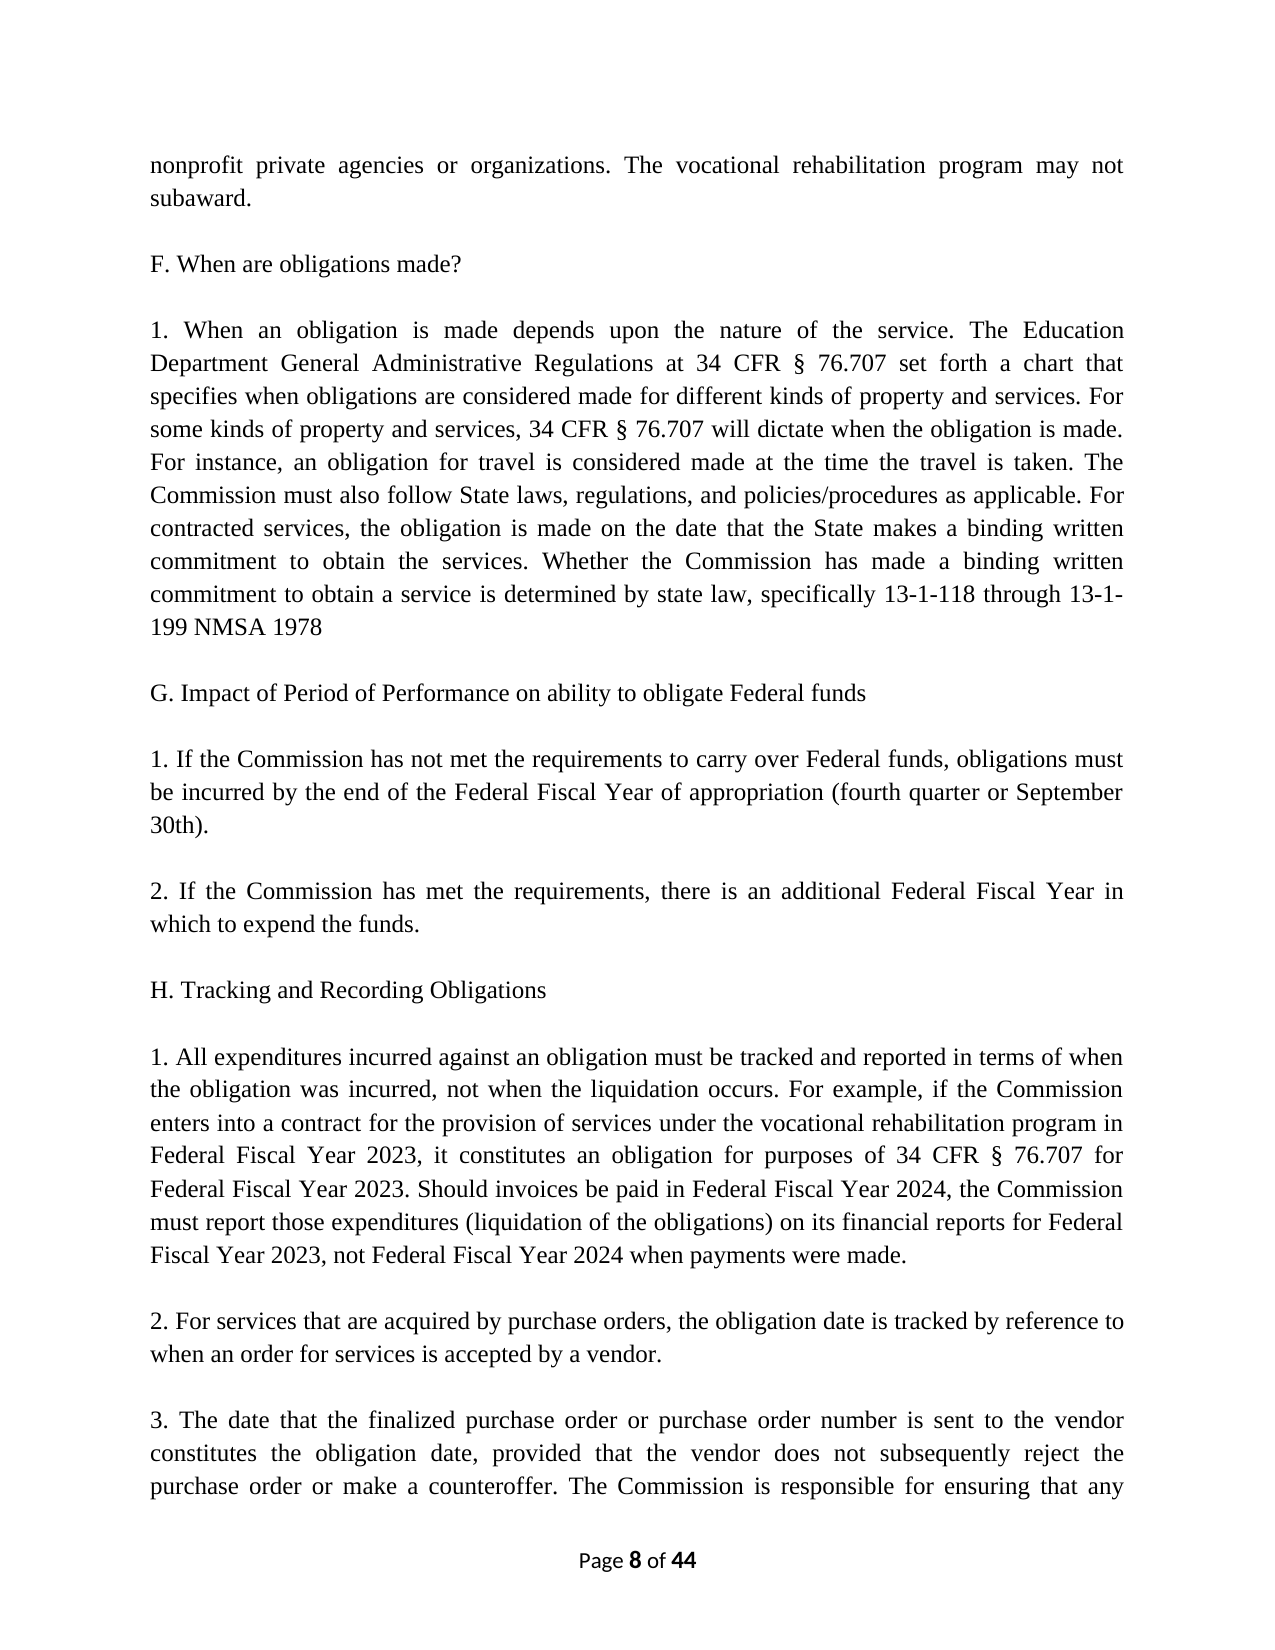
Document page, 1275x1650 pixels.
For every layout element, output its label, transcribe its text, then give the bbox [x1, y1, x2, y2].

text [150, 1405, 1125, 1499]
text G. Impact of Period of Performance on ability to obligate Federal funds [150, 678, 1125, 707]
text H. Tracking and Recording Obligations [150, 976, 1125, 1004]
text 2. For services that are acquired by purchase orders, the obligation date is tracked by reference to when an order for services is accepted by a vendor. [150, 1306, 1125, 1367]
text 1. When an obligation is made depends upon the nature of the service. The Education Department General Administrative Regulations at 34 CFR § 76.707 set forth a chart that specifies when obligations are considered made for different kinds of property and services. For some kinds of property and services, 34 CFR § 76.707 will dictate when the obligation is made. For instance, an obligation for travel is considered made at the time the travel is taken. The Commission must also follow State laws, regulations, and policies/procedures as applicable. For contracted services, the obligation is made on the date that the State makes a binding written commitment to obtain the services. Whether the Commission has made a binding written commitment to obtain a service is determined by state law, specifically 13-1-118 through 13-1-199 NMSA 1978 [150, 315, 1125, 641]
text 1. All expenditures incurred against an obligation must be tracked and reported in terms of when the obligation was incurred, not when the liquidation occurs. For example, if the Commission enters into a contract for the provision of services under the vocational rehabilitation program in Federal Fiscal Year 2023, it constitutes an obligation for purposes of 34 CFR § 76.707 for Federal Fiscal Year 2023. Should invoices be paid in Federal Fiscal Year 2024, the Commission must report those expenditures (liquidation of the obligations) on its financial reports for Federal Fiscal Year 2023, not Federal Fiscal Year 2024 when payments were made. [150, 1042, 1125, 1268]
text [150, 150, 1125, 212]
text 2. If the Commission has met the requirements, there is an additional Federal Fiscal Year in which to expend the funds. [150, 876, 1125, 938]
text 1. If the Commission has not met the requirements to carry over Federal funds, obligations must be incurred by the end of the Federal Fiscal Year of appropriation (fourth quarter or September 30th). [150, 744, 1125, 839]
text F. When are obligations made? [150, 249, 1125, 278]
